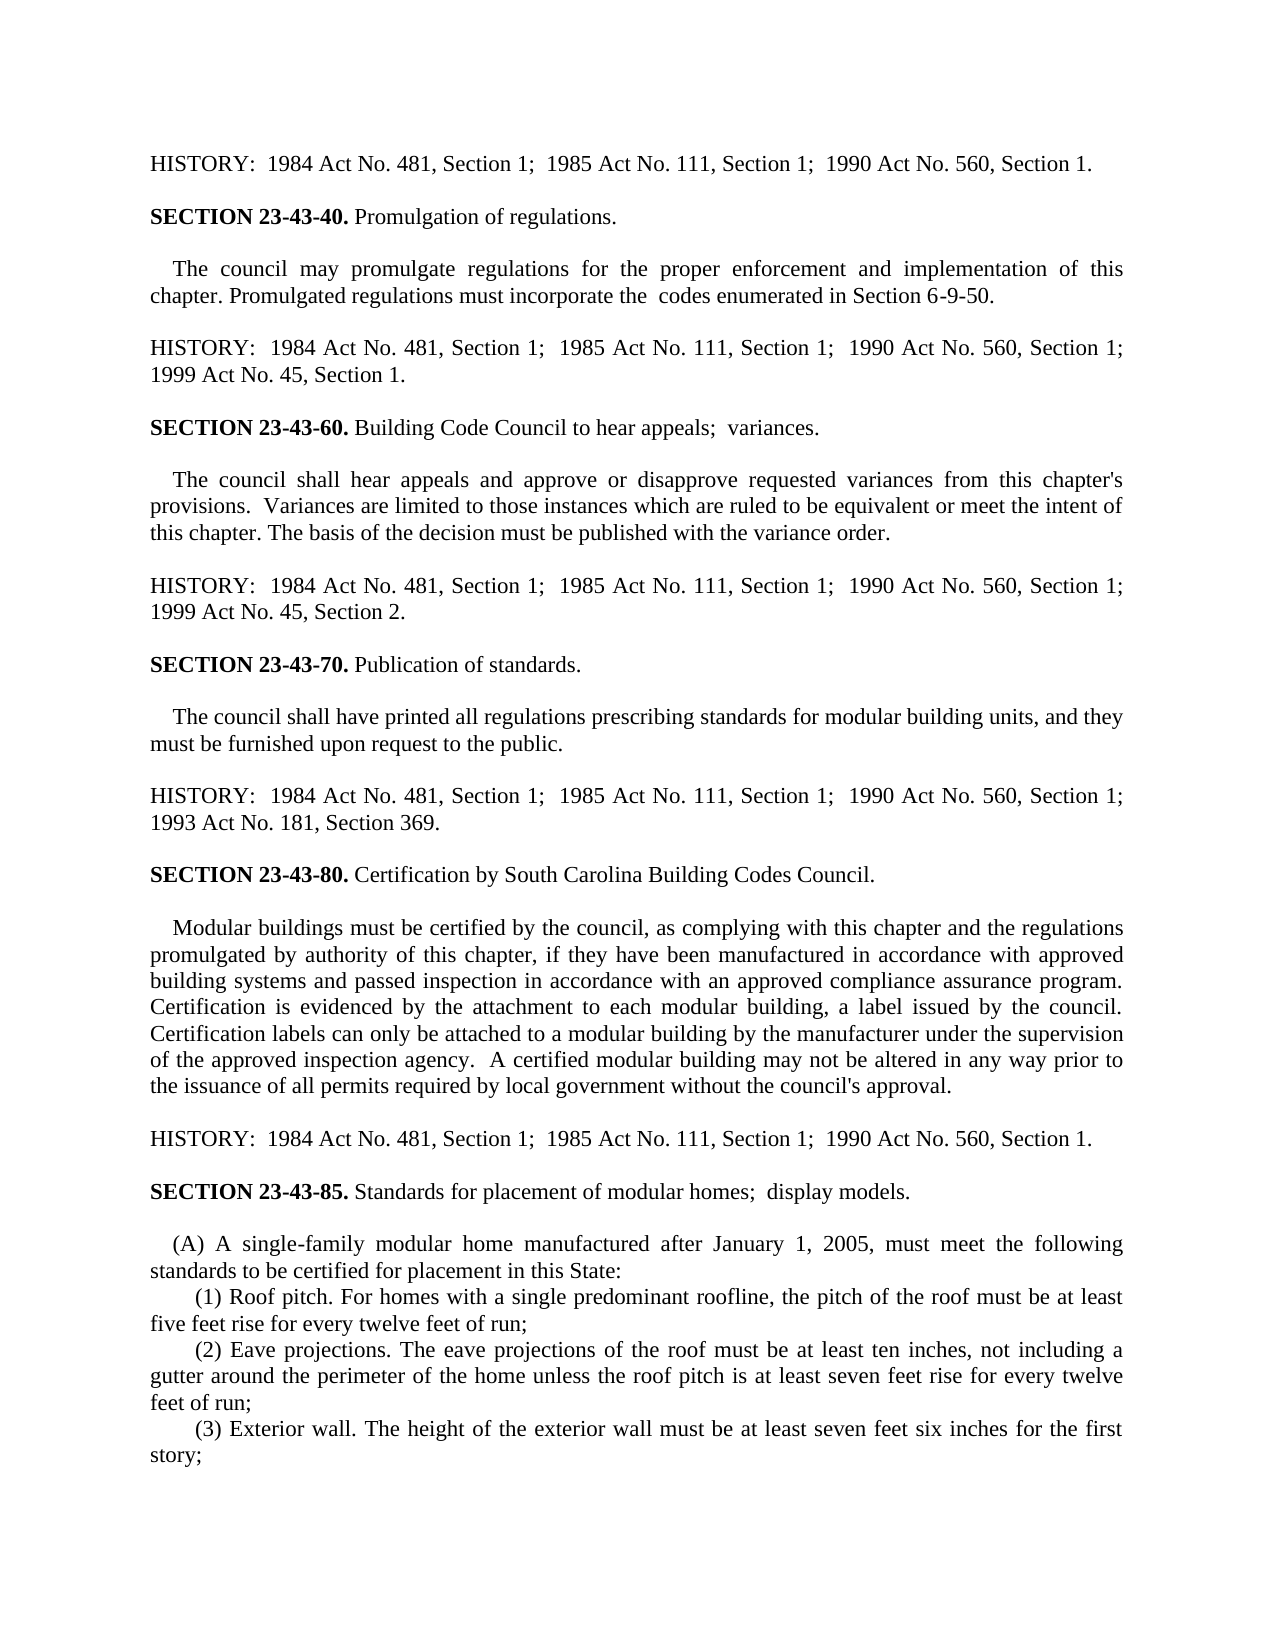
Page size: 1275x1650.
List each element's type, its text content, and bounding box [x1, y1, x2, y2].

text HISTORY: 1984 Act No. 481, Section 1; 1985 Act No. 111, Section 1; 1990 Act No. 560, Section 1; 1999 Act No. 45, Section 1. [150, 334, 1125, 387]
text SECTION 23-43-60. Building Code Council to hear appeals; variances. [150, 413, 1125, 440]
text SECTION 23-43-40. Promulgation of regulations. [150, 203, 1125, 229]
text HISTORY: 1984 Act No. 481, Section 1; 1985 Act No. 111, Section 1; 1990 Act No. 560, Section 1. [150, 1125, 1125, 1151]
text HISTORY: 1984 Act No. 481, Section 1; 1985 Act No. 111, Section 1; 1990 Act No. 560, Section 1; 1999 Act No. 45, Section 2. [150, 572, 1125, 624]
text The council shall have printed all regulations prescribing standards for modular building units, and they must be furnished upon request to the public. [150, 703, 1125, 756]
text (A) A single-family modular home manufactured after January 1, 2005, must meet the following standards to be certified for placement in this State: [150, 1231, 1125, 1283]
text SECTION 23-43-70. Publication of standards. [150, 651, 1125, 677]
text (1) Roof pitch. For homes with a single predominant roofline, the pitch of the roof must be at least five feet rise for every twelve feet of run; [150, 1283, 1125, 1336]
text HISTORY: 1984 Act No. 481, Section 1; 1985 Act No. 111, Section 1; 1990 Act No. 560, Section 1. [150, 150, 1125, 176]
text The council shall hear appeals and approve or disapprove requested variances from this chapter's provisions. Variances are limited to those instances which are ruled to be equivalent or meet the intent of this chapter. The basis of the decision must be published with the variance order. [150, 466, 1125, 545]
text SECTION 23-43-85. Standards for placement of modular homes; display models. [150, 1178, 1125, 1204]
text Modular buildings must be certified by the council, as complying with this chapter and the regulations promulgated by authority of this chapter, if they have been manufactured in accordance with approved building systems and passed inspection in accordance with an approved compliance assurance program. Certification is evidenced by the attachment to each modular building, a label issued by the council. Certification labels can only be attached to a modular building by the manufacturer under the supervision of the approved inspection agency. A certified modular building may not be altered in any way prior to the issuance of all permits required by local government without the council's approval. [150, 914, 1125, 1099]
text (2) Eave projections. The eave projections of the roof must be at least ten inches, not including a gutter around the perimeter of the home unless the roof pitch is at least seven feet rise for every twelve feet of run; [150, 1336, 1125, 1415]
text HISTORY: 1984 Act No. 481, Section 1; 1985 Act No. 111, Section 1; 1990 Act No. 560, Section 1; 1993 Act No. 181, Section 369. [150, 782, 1125, 835]
text The council may promulgate regulations for the proper enforcement and implementation of this chapter. Promulgated regulations must incorporate the codes enumerated in Section 6-9-50. [150, 255, 1125, 308]
text SECTION 23-43-80. Certification by South Carolina Building Codes Council. [150, 862, 1125, 888]
text (3) Exterior wall. The height of the exterior wall must be at least seven feet six inches for the first story; [150, 1415, 1125, 1468]
